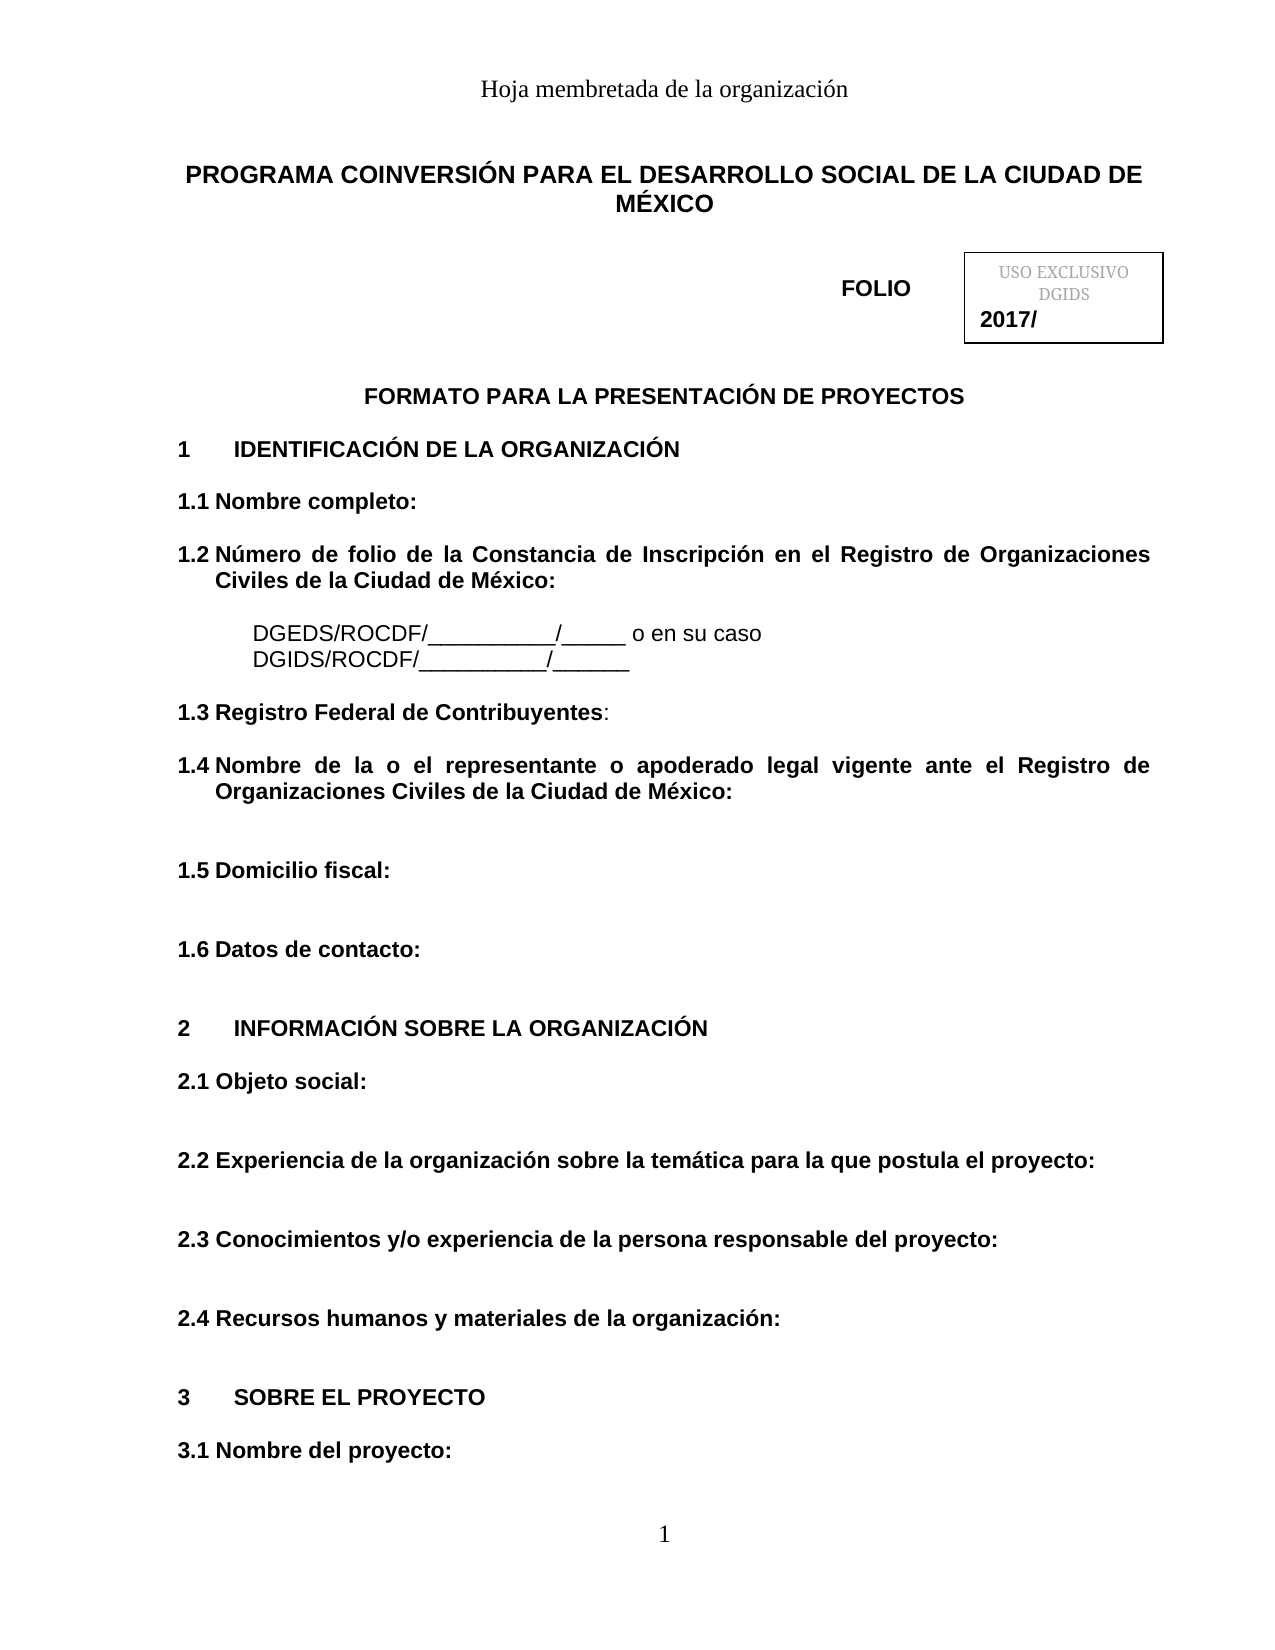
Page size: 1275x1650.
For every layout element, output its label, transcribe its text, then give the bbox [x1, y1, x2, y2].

text 3.1 Nombre del proyecto: [177, 1437, 1152, 1463]
list DGEDS/ROCDF/__________/_____ o en su caso [252, 620, 1152, 646]
text 2.4 Recursos humanos y materiales de la organización: [177, 1305, 1152, 1332]
list IDENTIFICACIÓN DE [177, 436, 1152, 462]
list Nombre de la o el representante o apoderado legal vigente ante el Registro de Organizaciones Civiles de de México: [177, 752, 1152, 804]
list DGIDS/ROCDF/__________/______ [252, 646, 1152, 673]
text 2.3 Conocimientos y/o experiencia de la persona responsable del proyecto: [177, 1226, 1152, 1252]
text PROGRAMA COINVERSIÓN PARA EL DESARROLLO SOCIAL DE MÉXICO [177, 160, 1152, 217]
list INFORMACIÓN SOBRE [177, 1015, 1152, 1042]
text 2.2 Experiencia de la organización sobre la temática para la que postula el proyecto: [177, 1147, 1152, 1173]
list Domicilio fiscal: [177, 857, 1152, 883]
text FORMATO PARA PROYECTOS [177, 383, 1152, 409]
list SOBRE EL PROYECTO [177, 1384, 1152, 1411]
list Registro Federal de Contribuyentes: [177, 699, 1152, 725]
list Número de folio de de Inscripción en el Registro de Organizaciones Civiles de de México: [177, 541, 1152, 594]
text FOLIO [841, 275, 964, 301]
text 2.1 Objeto social: [177, 1068, 1152, 1094]
list Datos de contacto: [177, 936, 1152, 963]
list Nombre completo: [177, 488, 1152, 514]
